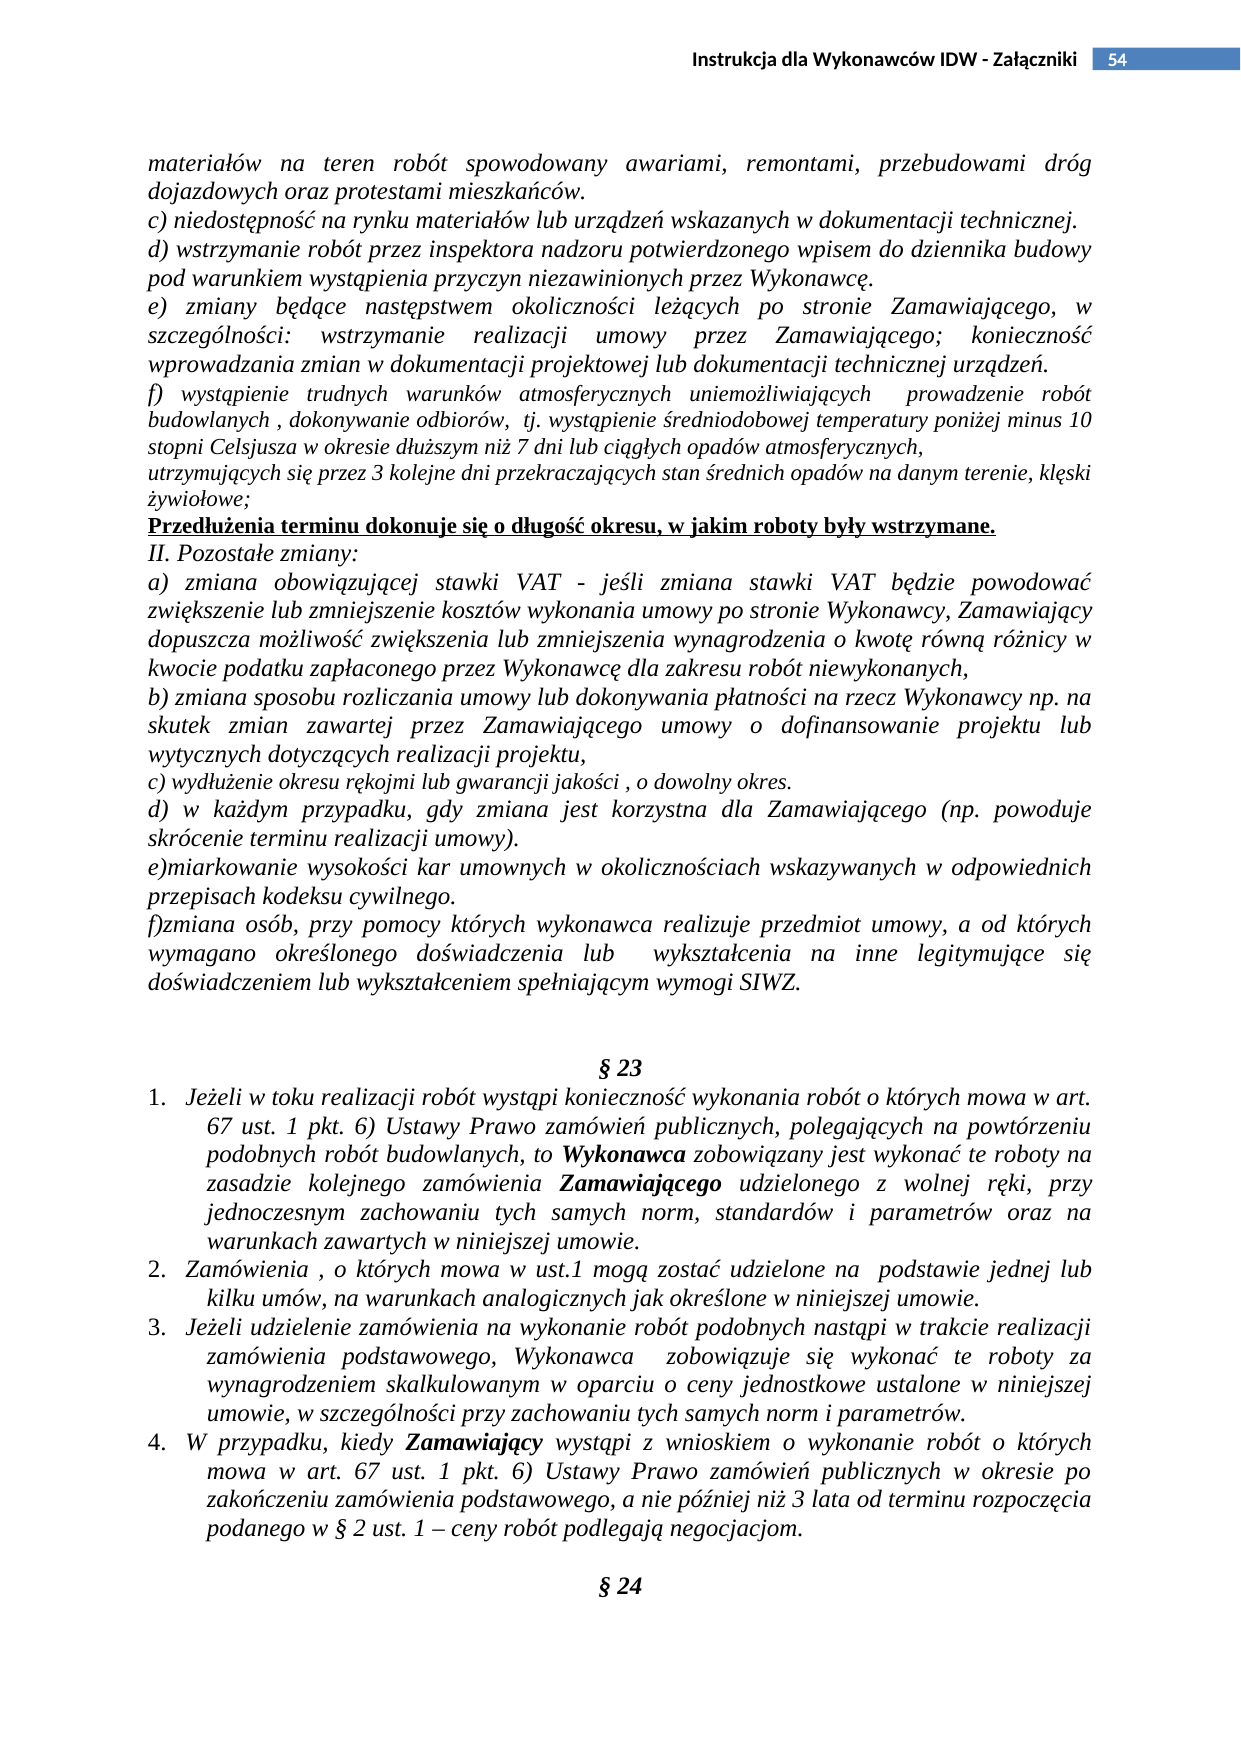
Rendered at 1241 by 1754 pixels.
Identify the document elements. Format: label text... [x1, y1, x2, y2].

text d) w każdym przypadku, gdy zmiana jest korzystna dla Zamawiającego (np. powoduje skrócenie terminu realizacji umowy). [148, 794, 1093, 852]
text f) wystąpienie trudnych warunków atmosferycznych uniemożliwiających prowadzenie robót budowlanych , dokonywanie odbiorów, tj. wystąpienie średniodobowej temperatury poniżej minus 10 stopni Celsjusza w okresie dłuższym niż 7 dni lub ciągłych opadów atmosferycznych, [148, 378, 1093, 459]
text § 24 [148, 1571, 1093, 1599]
text e) zmiany będące następstwem okoliczności leżących po stronie Zamawiającego, w szczególności: wstrzymanie realizacji umowy przez Zamawiającego; konieczność wprowadzania zmian w dokumentacji projektowej lub dokumentacji technicznej urządzeń. [148, 291, 1093, 378]
list W przypadku, kiedy Zamawiający wystąpi z wnioskiem o wykonanie robót o których mowa w art. 67 ust. 1 pkt. 6) Ustawy Prawo zamówień publicznych w okresie po zakończeniu zamówienia podstawowego, a nie później niż 3 lata od terminu rozpoczęcia podanego w § 2 ust. 1 – ceny robót podlegają negocjacjom. [148, 1427, 1093, 1542]
text § 23 [148, 1053, 1093, 1082]
text II. Pozostałe zmiany: [148, 538, 1093, 567]
list Zamówienia , o których mowa w ust.1 mogą zostać udzielone na podstawie jednej lub kilku umów, na warunkach analogicznych jak określone w niniejszej umowie. [148, 1254, 1093, 1312]
text utrzymujących się przez 3 kolejne dni przekraczających stan średnich opadów na danym terenie, klęski żywiołowe; [148, 459, 1093, 512]
text b) zmiana sposobu rozliczania umowy lub dokonywania płatności na rzecz Wykonawcy np. na skutek zmian zawartej przez Zamawiającego umowy o dofinansowanie projektu lub wytycznych dotyczących realizacji projektu, [148, 682, 1093, 768]
text Przedłużenia terminu dokonuje się o długość okresu, w jakim roboty były wstrzymane. [148, 512, 1093, 538]
text f)zmiana osób, przy pomocy których wykonawca realizuje przedmiot umowy, a od których wymagano określonego doświadczenia lub wykształcenia na inne legitymujące się doświadczeniem lub wykształceniem spełniającym wymogi SIWZ. [148, 909, 1093, 996]
text c) wydłużenie okresu rękojmi lub gwarancji jakości , o dowolny okres. [148, 768, 1093, 794]
text d) wstrzymanie robót przez inspektora nadzoru potwierdzonego wpisem do dziennika budowy pod warunkiem wystąpienia przyczyn niezawinionych przez Wykonawcę. [148, 234, 1093, 291]
text e)miarkowanie wysokości kar umownych w okolicznościach wskazywanych w odpowiednich przepisach kodeksu cywilnego. [148, 852, 1093, 909]
list Jeżeli w toku realizacji robót wystąpi konieczność wykonania robót o których mowa w art. 67 ust. 1 pkt. 6) Ustawy Prawo zamówień publicznych, polegających na powtórzeniu podobnych robót budowlanych, to Wykonawca zobowiązany jest wykonać te roboty na zasadzie kolejnego zamówienia Zamawiającego udzielonego z wolnej ręki, przy jednoczesnym zachowaniu tych samych norm, standardów i parametrów oraz na warunkach zawartych w niniejszej umowie. [148, 1082, 1093, 1254]
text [148, 148, 1093, 205]
list Jeżeli udzielenie zamówienia na wykonanie robót podobnych nastąpi w trakcie realizacji zamówienia podstawowego, Wykonawca zobowiązuje się wykonać te roboty za wynagrodzeniem skalkulowanym w oparciu o ceny jednostkowe ustalone w niniejszej umowie, w szczególności przy zachowaniu tych samych norm i parametrów. [148, 1312, 1093, 1427]
text c) niedostępność na rynku materiałów lub urządzeń wskazanych w dokumentacji technicznej. [148, 205, 1093, 234]
text a) zmiana obowiązującej stawki VAT - jeśli zmiana stawki VAT będzie powodować zwiększenie lub zmniejszenie kosztów wykonania umowy po stronie Wykonawcy, Zamawiający dopuszcza możliwość zwiększenia lub zmniejszenia wynagrodzenia o kwotę równą różnicy w kwocie podatku zapłaconego przez Wykonawcę dla zakresu robót niewykonanych, [148, 567, 1093, 682]
